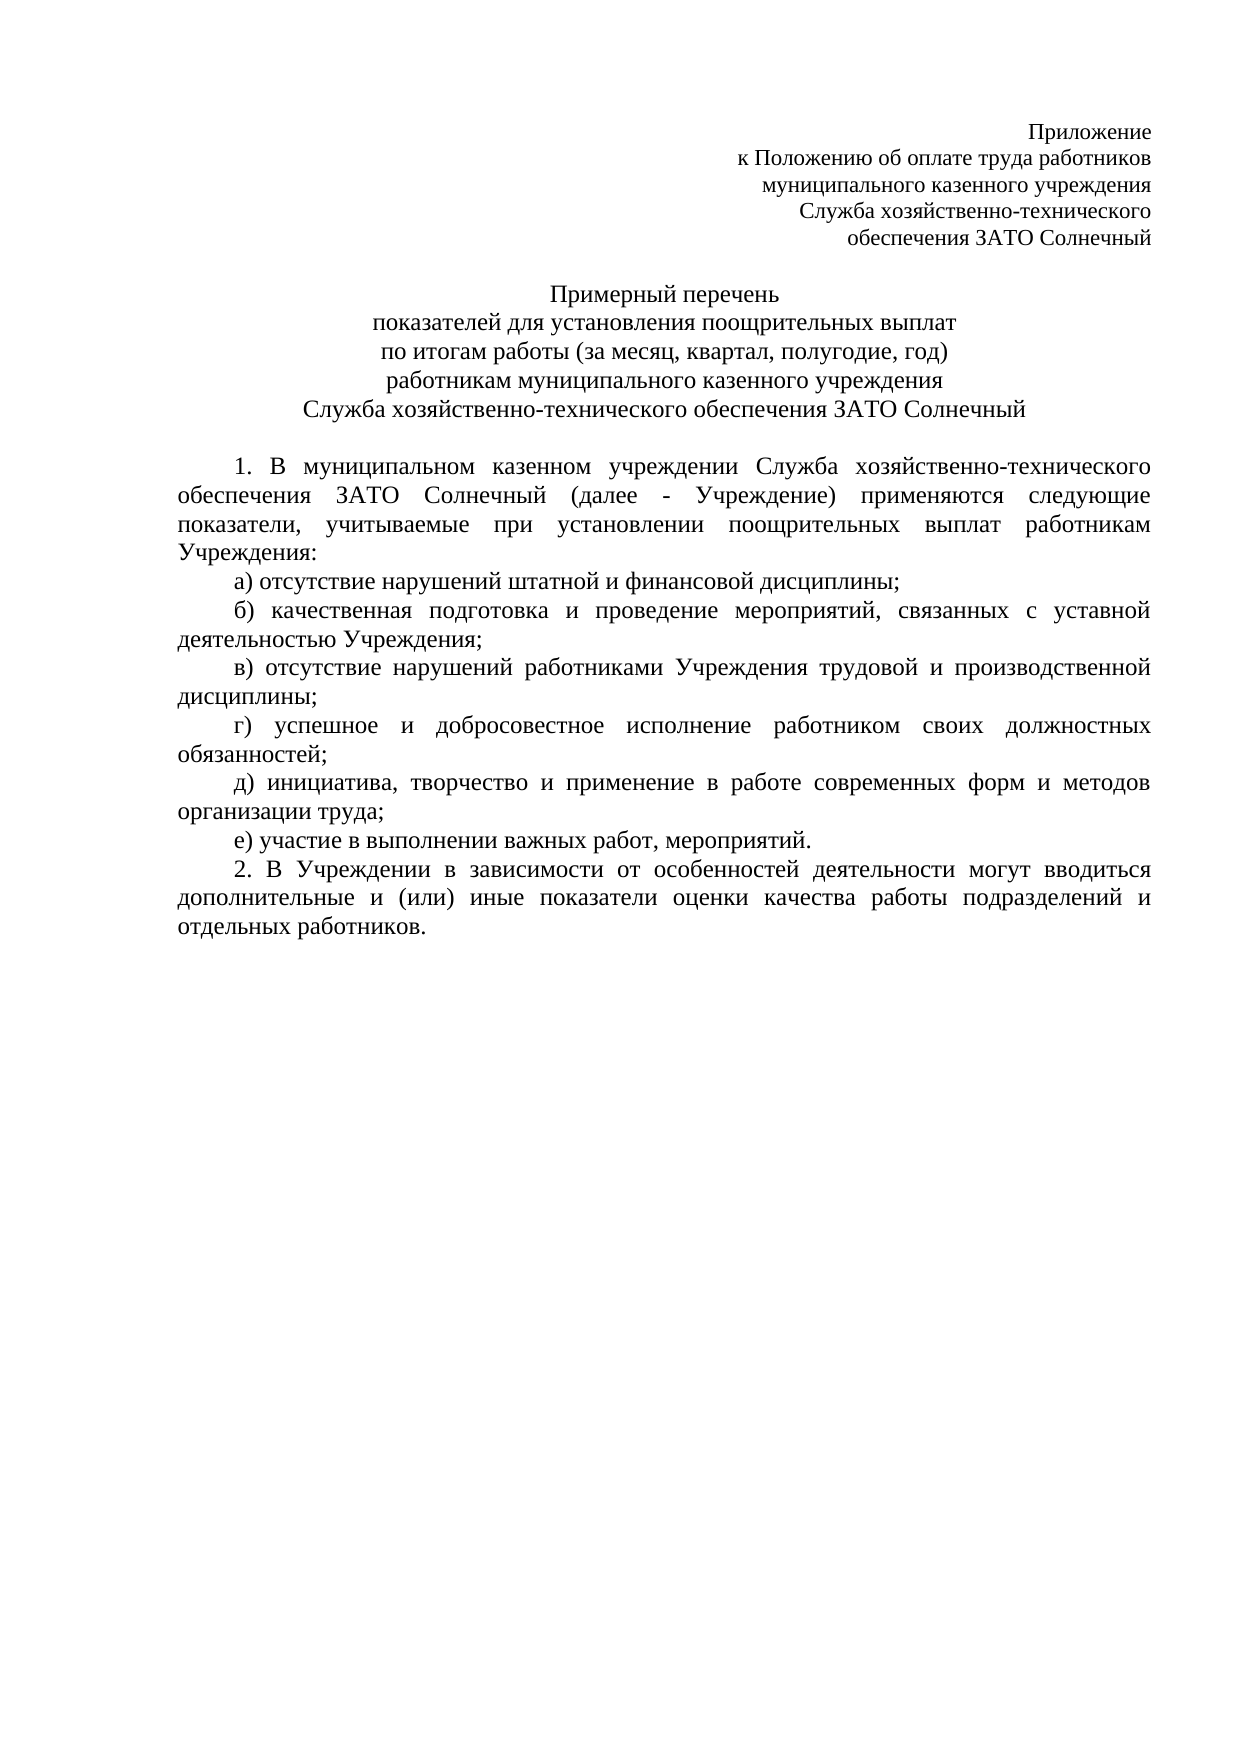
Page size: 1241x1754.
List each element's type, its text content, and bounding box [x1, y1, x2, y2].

text обеспечения ЗАТО Солнечный [177, 223, 1152, 250]
text г) успешное и добросовестное исполнение работником своих должностных обязанностей; [177, 710, 1152, 767]
text 1. В муниципальном казенном учреждении Служба хозяйственно-технического обеспечения ЗАТО Солнечный (далее - Учреждение) применяются следующие показатели, учитываемые при установлении поощрительных выплат работникам Учреждения: [177, 451, 1152, 566]
text Приложение [177, 118, 1152, 144]
text б) качественная подготовка и проведение мероприятий, связанных с уставной деятельностью Учреждения; [177, 595, 1152, 652]
text е) участие в выполнении важных работ, мероприятий. [177, 825, 1152, 854]
text Примерный перечень [177, 279, 1152, 307]
text показателей для установления поощрительных выплат [177, 307, 1152, 336]
text муниципального казенного учреждения [177, 171, 1152, 197]
text работникам муниципального казенного учреждения [177, 365, 1152, 394]
text Служба хозяйственно-технического [177, 197, 1152, 223]
text 2. В Учреждении в зависимости от особенностей деятельности могут вводиться дополнительные и (или) иные показатели оценки качества работы подразделений и отдельных работников. [177, 854, 1152, 940]
text к Положению об оплате труда работников [177, 144, 1152, 171]
text а) отсутствие нарушений штатной и финансовой дисциплины; [177, 566, 1152, 595]
text Служба хозяйственно-технического обеспечения ЗАТО Солнечный [177, 394, 1152, 422]
text в) отсутствие нарушений работниками Учреждения трудовой и производственной дисциплины; [177, 652, 1152, 710]
text по итогам работы (за месяц, квартал, полугодие, год) [177, 336, 1152, 365]
text д) инициатива, творчество и применение в работе современных форм и методов организации труда; [177, 767, 1152, 825]
